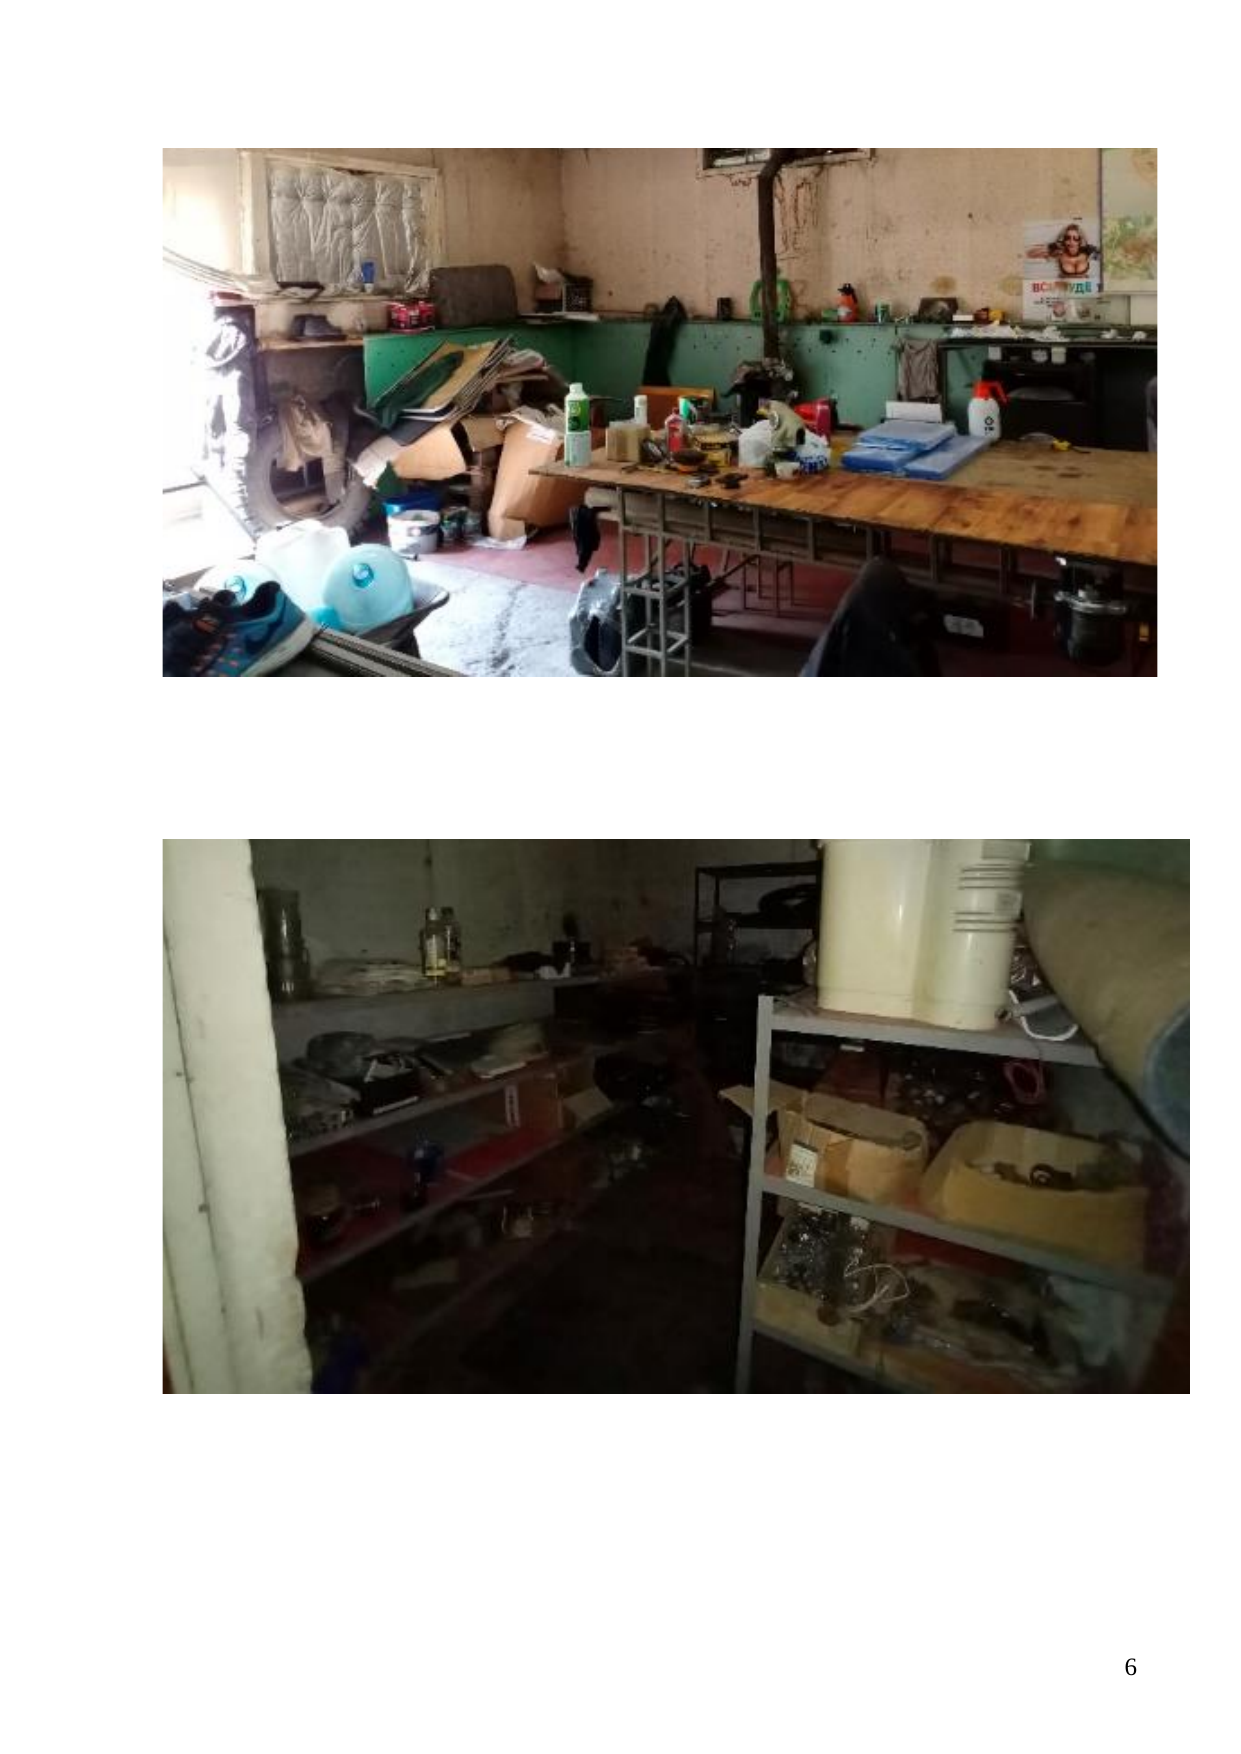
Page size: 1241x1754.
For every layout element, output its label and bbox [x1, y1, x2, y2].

picture [162, 148, 1158, 677]
picture [162, 839, 1190, 1394]
